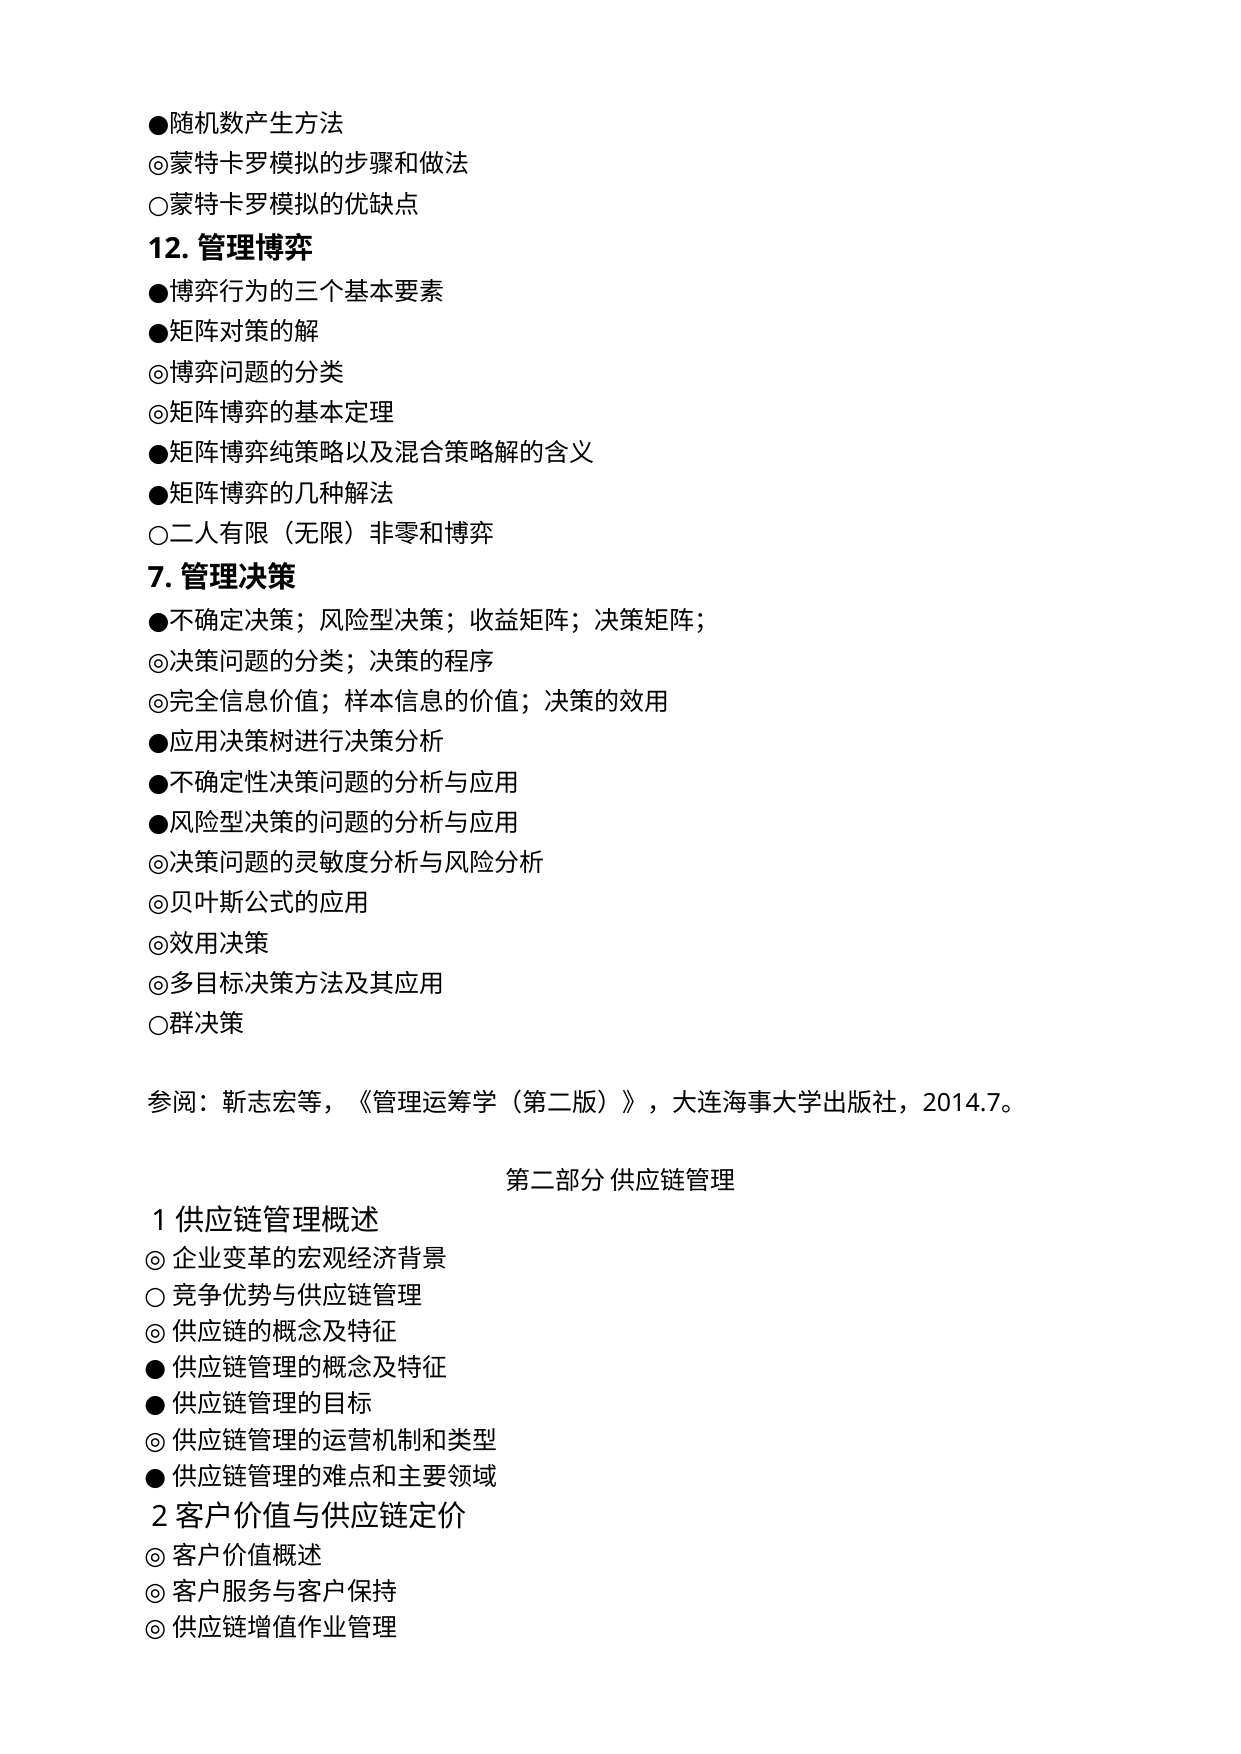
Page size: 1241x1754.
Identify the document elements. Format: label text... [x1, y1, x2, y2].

text ◎多目标决策方法及其应用 [147, 963, 1044, 1000]
text ◎完全信息价值；样本信息的价值；决策的效用 [147, 681, 1044, 718]
text ◎决策问题的分类；决策的程序 [147, 641, 1044, 677]
text 第二部分 供应链管理 [103, 1160, 1137, 1197]
text ●不确定性决策问题的分析与应用 [147, 762, 1044, 798]
text ● 供应链管理的难点和主要领域 [103, 1456, 1137, 1493]
text ◎ 供应链的概念及特征 [103, 1311, 1137, 1348]
text ● 供应链管理的目标 [103, 1384, 1137, 1420]
text ○群决策 [147, 1004, 1044, 1040]
text ○二人有限（无限）非零和博弈 [147, 513, 1044, 549]
text ◎ 供应链增值作业管理 [103, 1608, 1137, 1644]
text ◎蒙特卡罗模拟的步骤和做法 [147, 144, 1044, 180]
text ●矩阵博弈纯策略以及混合策略解的含义 [147, 433, 1044, 469]
text 7. 管理决策 [147, 554, 1044, 596]
text 2 客户价值与供应链定价 [103, 1493, 1137, 1535]
text ◎博弈问题的分类 [147, 352, 1044, 388]
text ◎ 客户价值概述 [103, 1535, 1137, 1571]
text ◎效用决策 [147, 923, 1044, 959]
text 1 供应链管理概述 [103, 1197, 1137, 1239]
text ●不确定决策；风险型决策；收益矩阵；决策矩阵； [147, 601, 1044, 637]
text ● 供应链管理的概念及特征 [103, 1348, 1137, 1384]
text ◎ 客户服务与客户保持 [103, 1571, 1137, 1608]
text ●博弈行为的三个基本要素 [147, 271, 1044, 308]
text ●应用决策树进行决策分析 [147, 722, 1044, 758]
text 参阅：靳志宏等，《管理运筹学（第二版）》，大连海事大学出版社，2014.7。 [147, 1082, 1044, 1118]
text ○蒙特卡罗模拟的优缺点 [147, 184, 1044, 220]
text ◎ 企业变革的宏观经济背景 [103, 1239, 1137, 1275]
text ●矩阵博弈的几种解法 [147, 473, 1044, 509]
text ◎矩阵博弈的基本定理 [147, 392, 1044, 429]
text ●风险型决策的问题的分析与应用 [147, 802, 1044, 838]
text ◎决策问题的灵敏度分析与风险分析 [147, 843, 1044, 879]
text ◎ 供应链管理的运营机制和类型 [103, 1420, 1137, 1456]
text 12. 管理博弈 [147, 224, 1044, 267]
text ●矩阵对策的解 [147, 312, 1044, 348]
text ◎贝叶斯公式的应用 [147, 883, 1044, 919]
text ○ 竞争优势与供应链管理 [103, 1275, 1137, 1311]
text ●随机数产生方法 [147, 103, 1044, 140]
